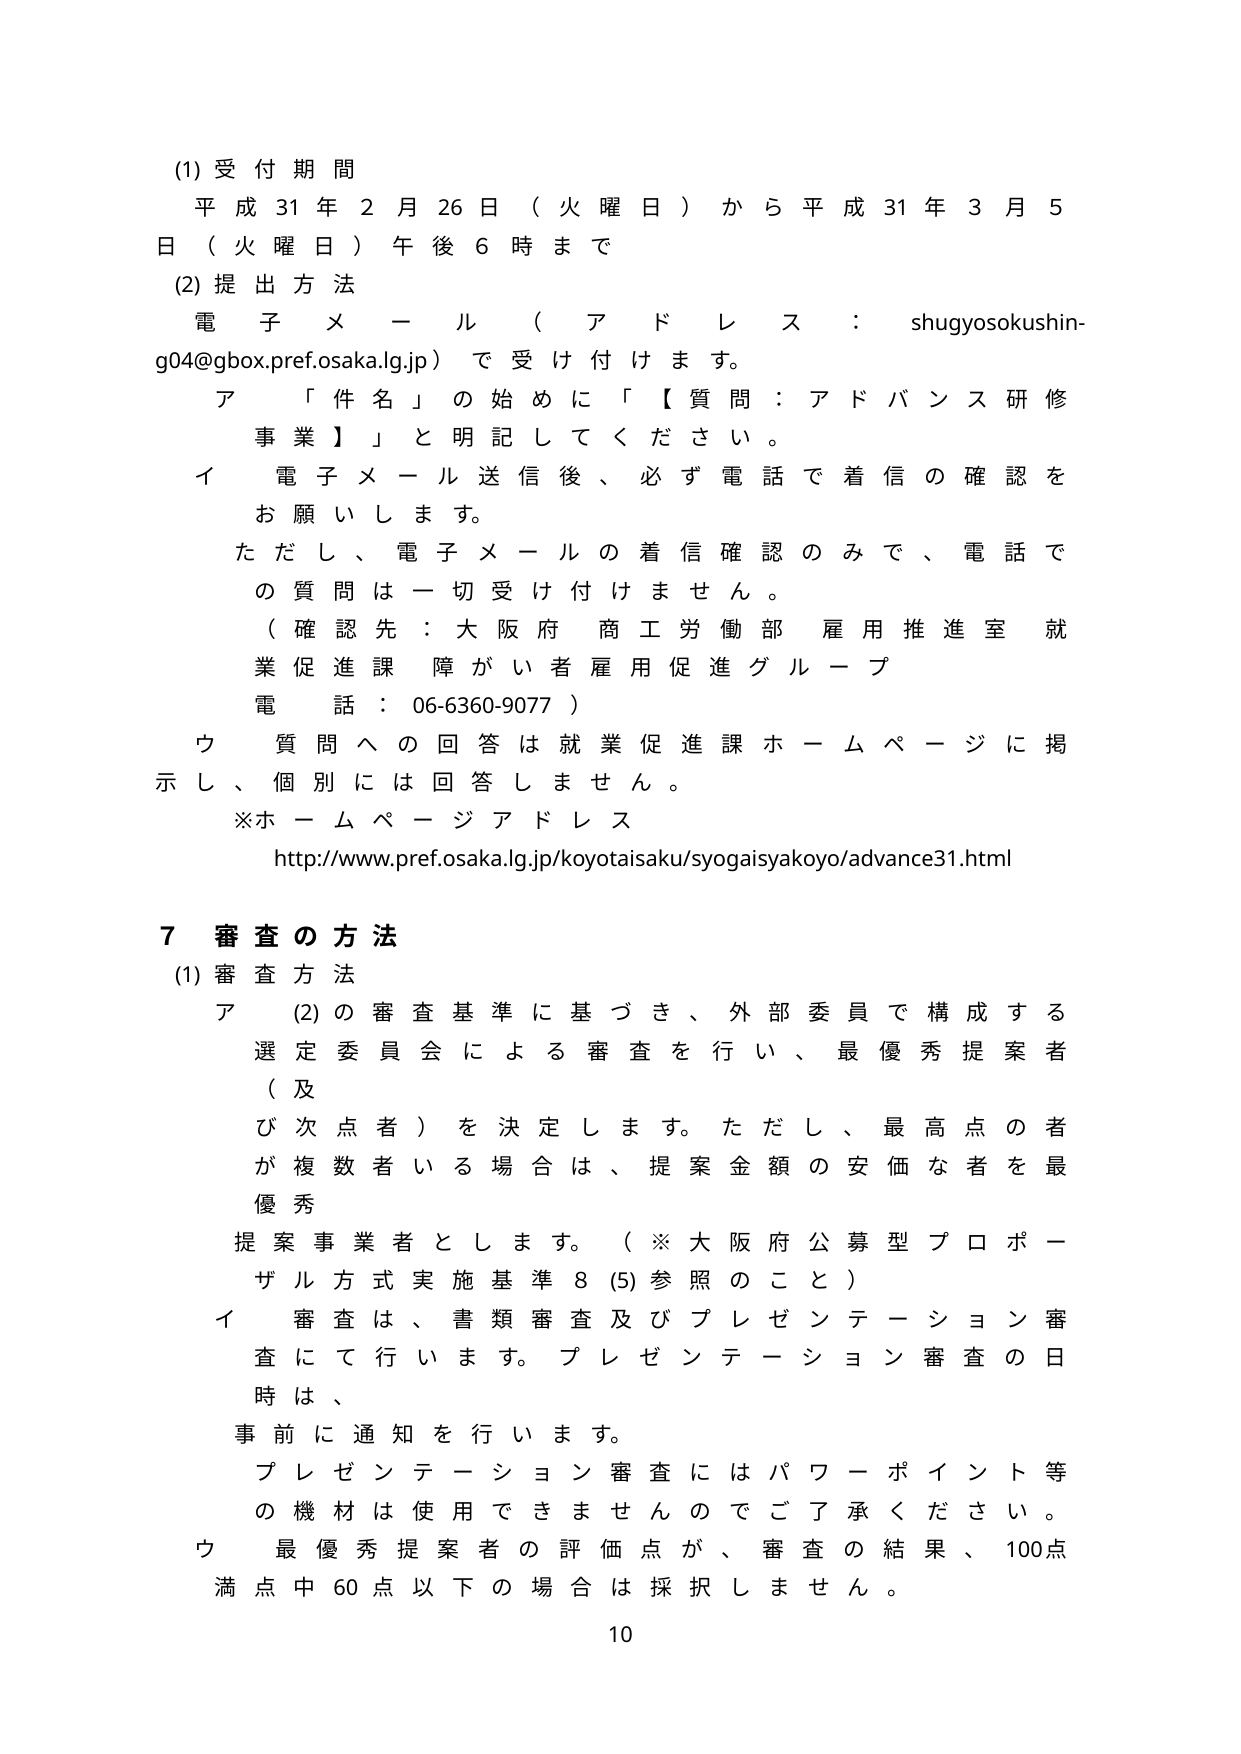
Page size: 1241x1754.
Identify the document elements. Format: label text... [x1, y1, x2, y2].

text ※ホームページアドレス [155, 800, 1085, 839]
text び次点者）を決定します。ただし、最高点の者が複数者いる場合は、提案金額の安価な者を最優秀 [196, 1107, 1085, 1222]
text プレゼンテーション審査にはパワーポイント等の機材は使用できませんのでご了承ください。 [237, 1452, 1085, 1529]
text (2) 提出方法 [155, 264, 1085, 302]
text ウ 最優秀提案者の評価点が、審査の結果、100点満点中60点以下の場合は採択しません。 [194, 1529, 1085, 1605]
text (1) 受付期間 [155, 149, 1085, 187]
text 電子メール（アドレス：shugyosokushin-g04@gbox.pref.osaka.lg.jp）で受け付けます。 [155, 302, 1085, 379]
text 事前に通知を行います。 [217, 1414, 1085, 1452]
text http://www.pref.osaka.lg.jp/koyotaisaku/syogaisyakoyo/advance31.html [155, 839, 1085, 877]
text 平成31年２月26日（火曜日）から平成31年３月５日（火曜日）午後６時まで [155, 187, 1085, 264]
text イ 電子メール送信後、必ず電話で着信の確認をお願いします。 [194, 455, 1085, 532]
text ウ 質問への回答は就業促進課ホームページに掲示し、個別には回答しません。 [155, 724, 1085, 800]
text (1) 審査方法 [175, 954, 1085, 992]
text ただし、電子メールの着信確認のみで、電話での質問は一切受け付けません。 [234, 532, 1085, 609]
text 提案事業者とします。（※大阪府公募型プロポーザル方式実施基準８(5)参照のこと） [216, 1222, 1085, 1299]
text 電 話：06-6360-9077） [254, 685, 1085, 724]
text （確認先：大阪府 商工労働部 雇用推進室 就業促進課 障がい者雇用促進グループ [234, 609, 1085, 685]
text ア 「件名」の始めに「【質問：アドバンス研修事業】」と明記してください。 [196, 379, 1085, 455]
subtitle 審査の方法 [155, 915, 1085, 954]
text イ 審査は、書類審査及びプレゼンテーション審査にて行います。プレゼンテーション審査の日時は、 [197, 1299, 1085, 1414]
text ア (2)の審査基準に基づき、外部委員で構成する選定委員会による審査を行い、最優秀提案者（及 [196, 992, 1085, 1107]
